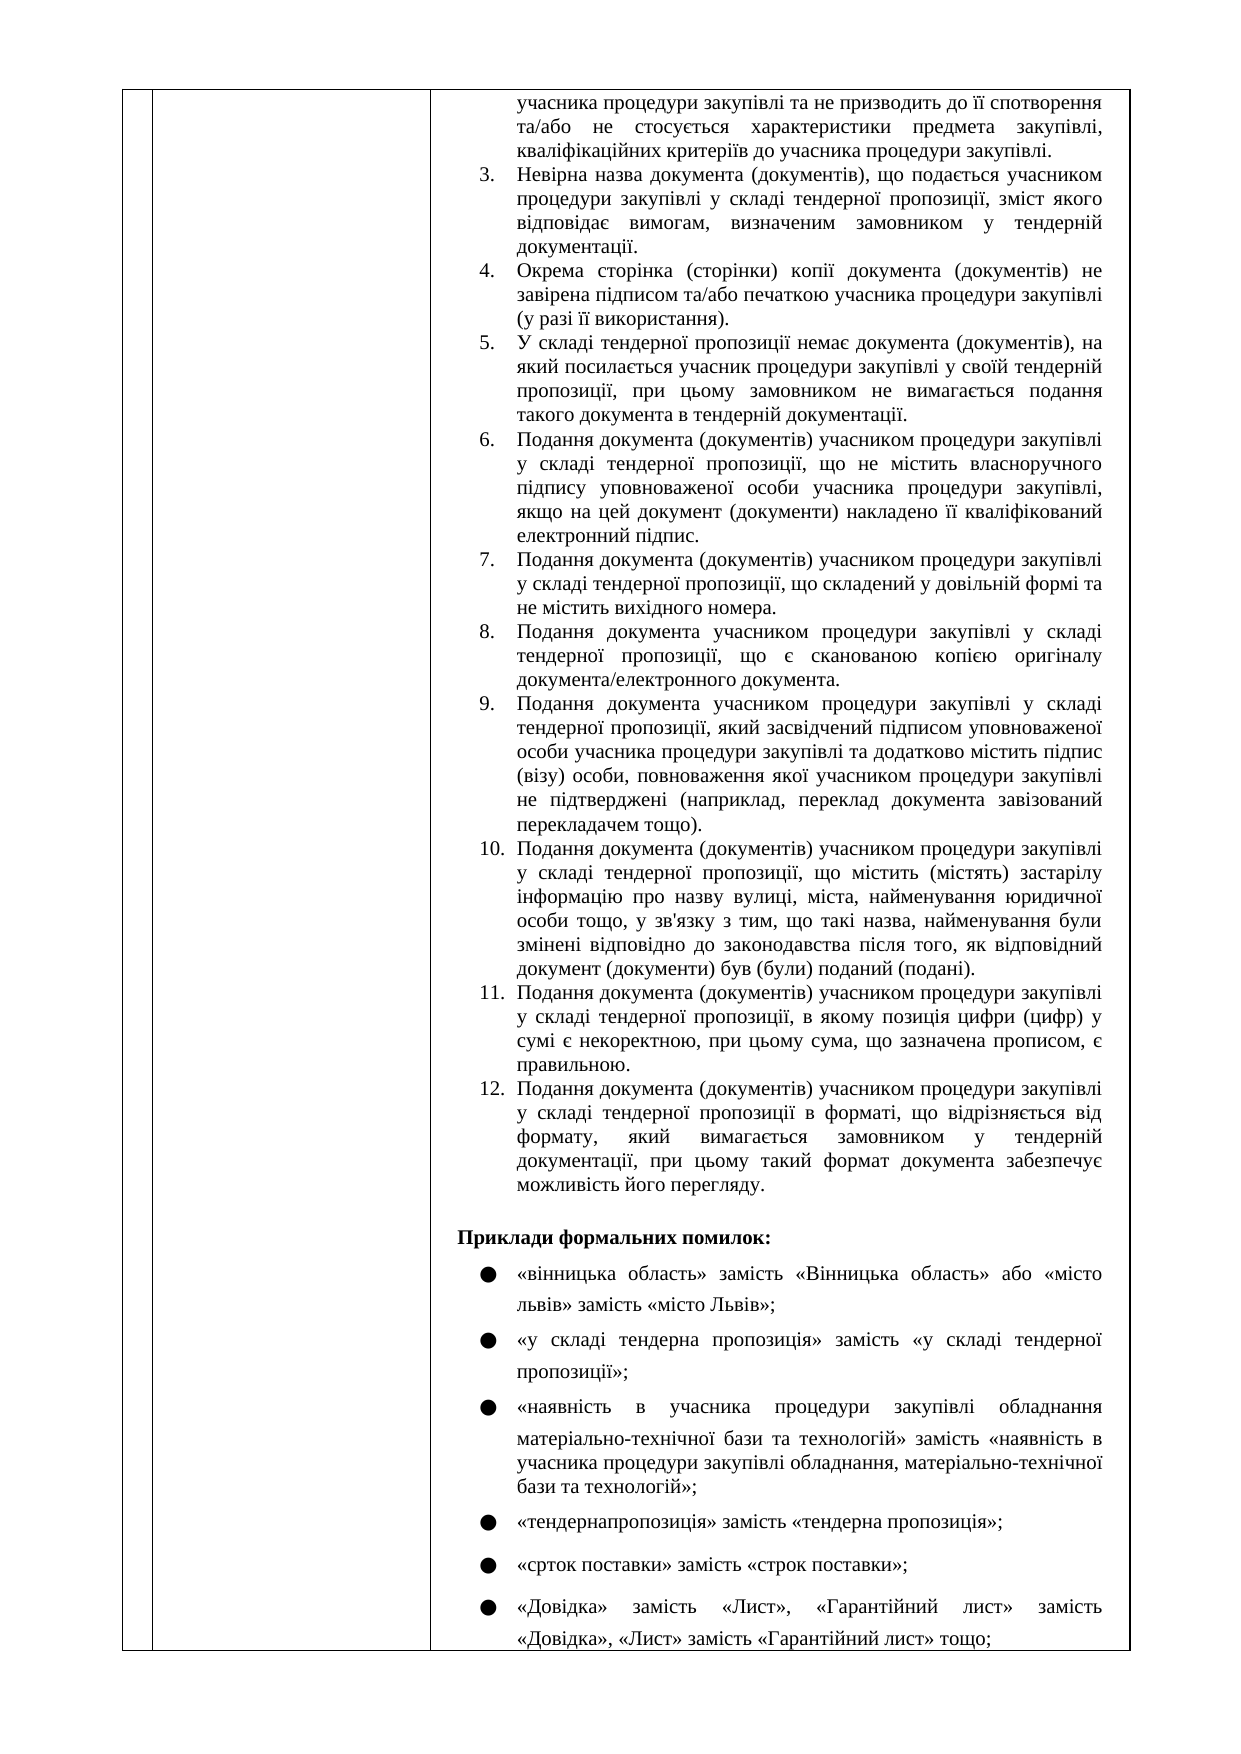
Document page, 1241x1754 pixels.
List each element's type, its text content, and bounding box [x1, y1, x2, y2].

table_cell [431, 90, 1129, 1650]
table_cell 1 [123, 90, 152, 1650]
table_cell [153, 90, 430, 1650]
